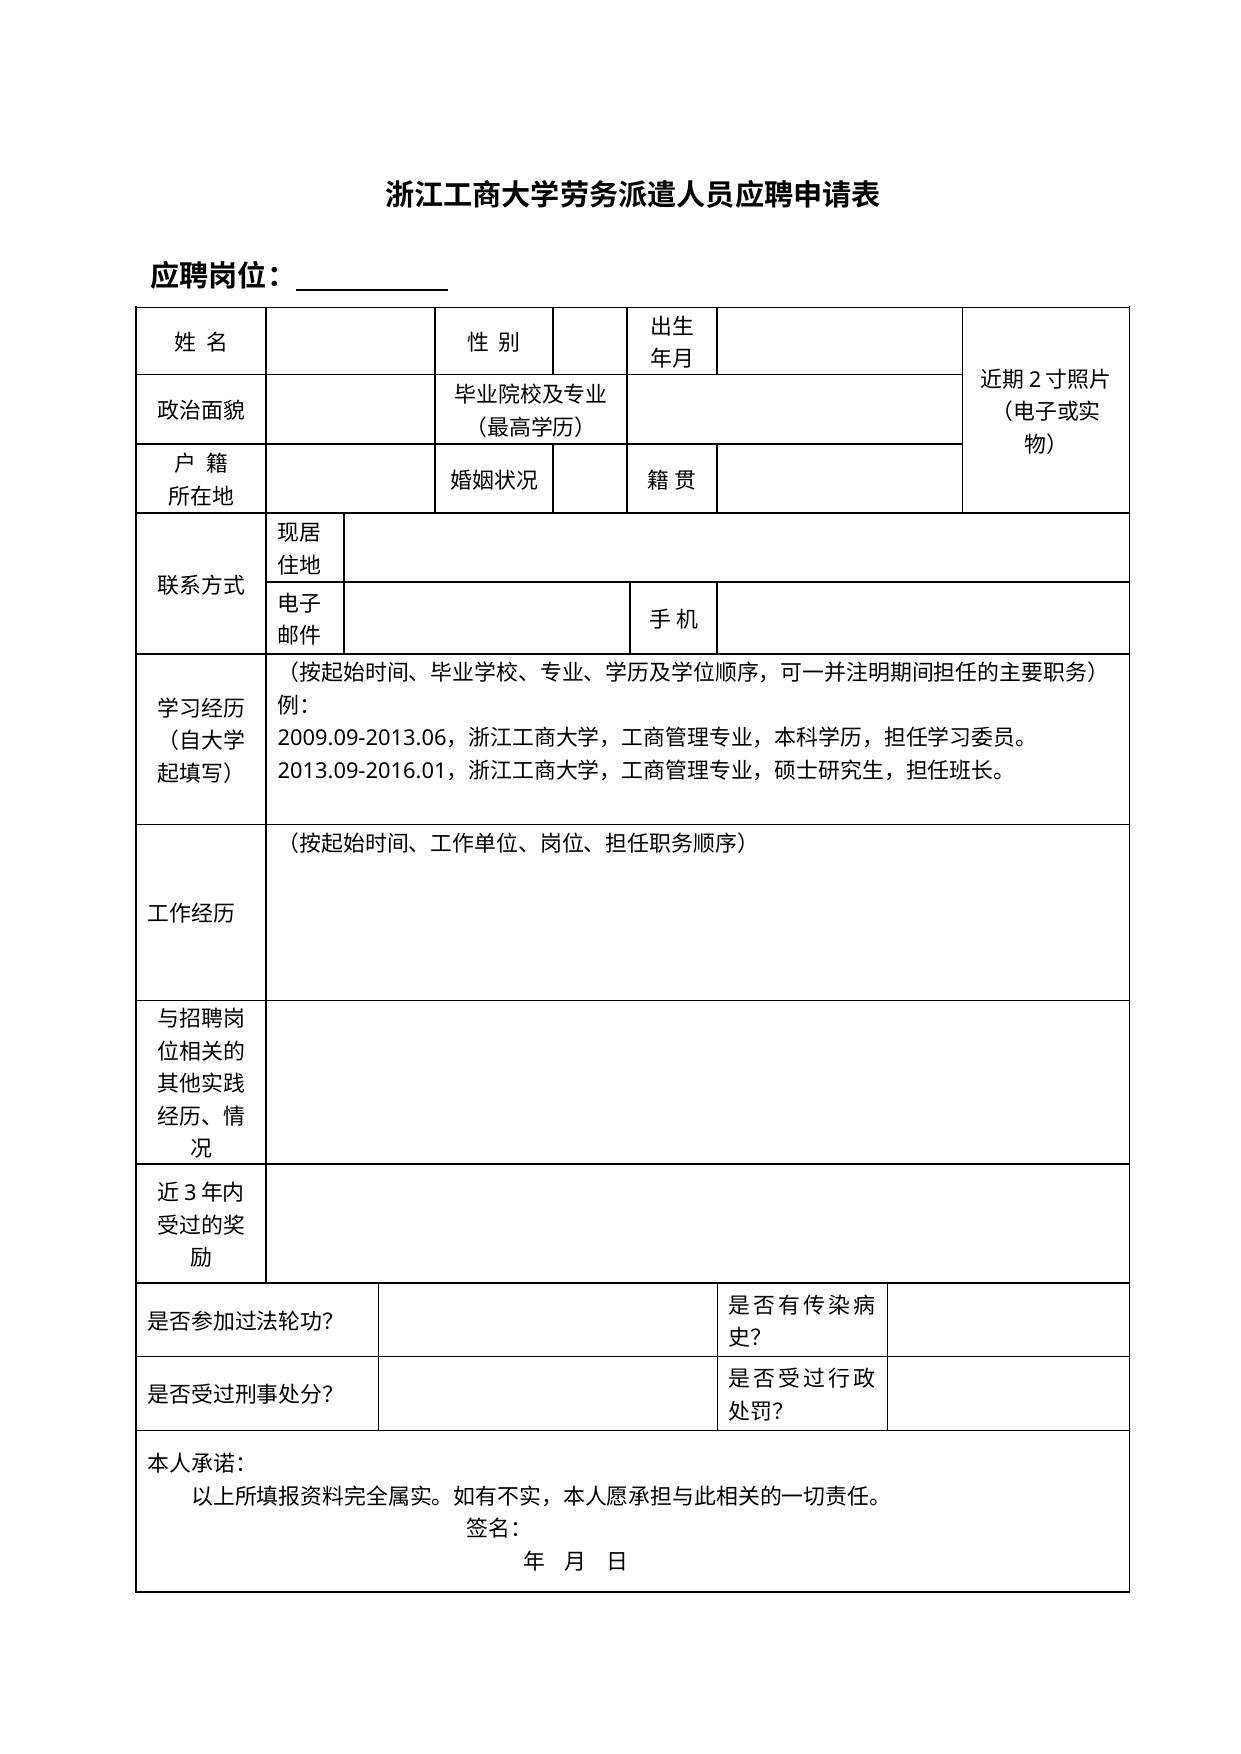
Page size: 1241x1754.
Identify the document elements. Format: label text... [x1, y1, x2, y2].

table_cell （按起始时间、毕业学校、专业、学历及学位顺序，可一并注明期间担任的主要职务） 例： 2009.09-2013.06，浙江工商大学，工商管理专业，本科学历，担任学习委员。 2013.09-2016.01，浙江工商大学，工商管理专业，硕士研究生，担任班长。 [267, 655, 1129, 824]
table_cell 是否参加过法轮功？ [137, 1284, 378, 1356]
table_cell [628, 375, 962, 443]
table_cell [888, 1357, 1129, 1430]
table_header 性 别 [436, 308, 552, 374]
table_cell [267, 445, 434, 512]
table_cell 联系方式 [137, 514, 265, 653]
table_cell [267, 375, 434, 443]
table_cell [345, 583, 629, 653]
table_cell [554, 445, 626, 512]
table_header 出生 年月 [628, 308, 716, 374]
table_cell 工作经历 [137, 825, 265, 999]
table_cell 学习经历（自大学起填写） [137, 655, 265, 824]
table_cell 毕业院校及专业（最高学历） [436, 375, 626, 443]
table_header [554, 308, 626, 374]
table_cell 是否受过行政处罚？ [718, 1357, 887, 1430]
table_cell 是否受过刑事处分？ [137, 1357, 378, 1430]
table_cell 政治面貌 [137, 375, 265, 443]
table_cell 与招聘岗位相关的其他实践经历、情况 [137, 1001, 265, 1163]
table_cell 电子邮件 [267, 583, 343, 653]
table_cell [345, 514, 1129, 581]
table_header 近期2寸照片 （电子或实物） [963, 308, 1129, 512]
table_cell 籍 贯 [628, 445, 716, 512]
table_cell [267, 1165, 1129, 1282]
table_cell 本人承诺： 以上所填报资料完全属实。如有不实，本人愿承担与此相关的一切责任。 签名： 年 月 日 [137, 1431, 1129, 1591]
text 应聘岗位： [150, 241, 1078, 306]
table_cell [379, 1357, 717, 1430]
table_header 姓 名 [137, 308, 265, 374]
table_cell [267, 1001, 1129, 1163]
table_cell 近3年内受过的奖励 [137, 1165, 265, 1282]
table_cell 现居住地 [267, 514, 343, 581]
table_cell [888, 1284, 1129, 1356]
text 浙江工商大学劳务派遣人员应聘申请表 [187, 160, 1078, 225]
table_header [718, 308, 962, 374]
table_cell 户 籍 所在地 [137, 445, 265, 512]
table_cell [718, 445, 962, 512]
table_cell 手 机 [631, 583, 716, 653]
table_cell [379, 1284, 717, 1356]
table_cell [718, 583, 1129, 653]
table_cell 婚姻状况 [436, 445, 552, 512]
table_header [267, 308, 434, 374]
table_cell 是否有传染病史？ [718, 1284, 887, 1356]
table_cell （按起始时间、工作单位、岗位、担任职务顺序） [267, 825, 1129, 999]
